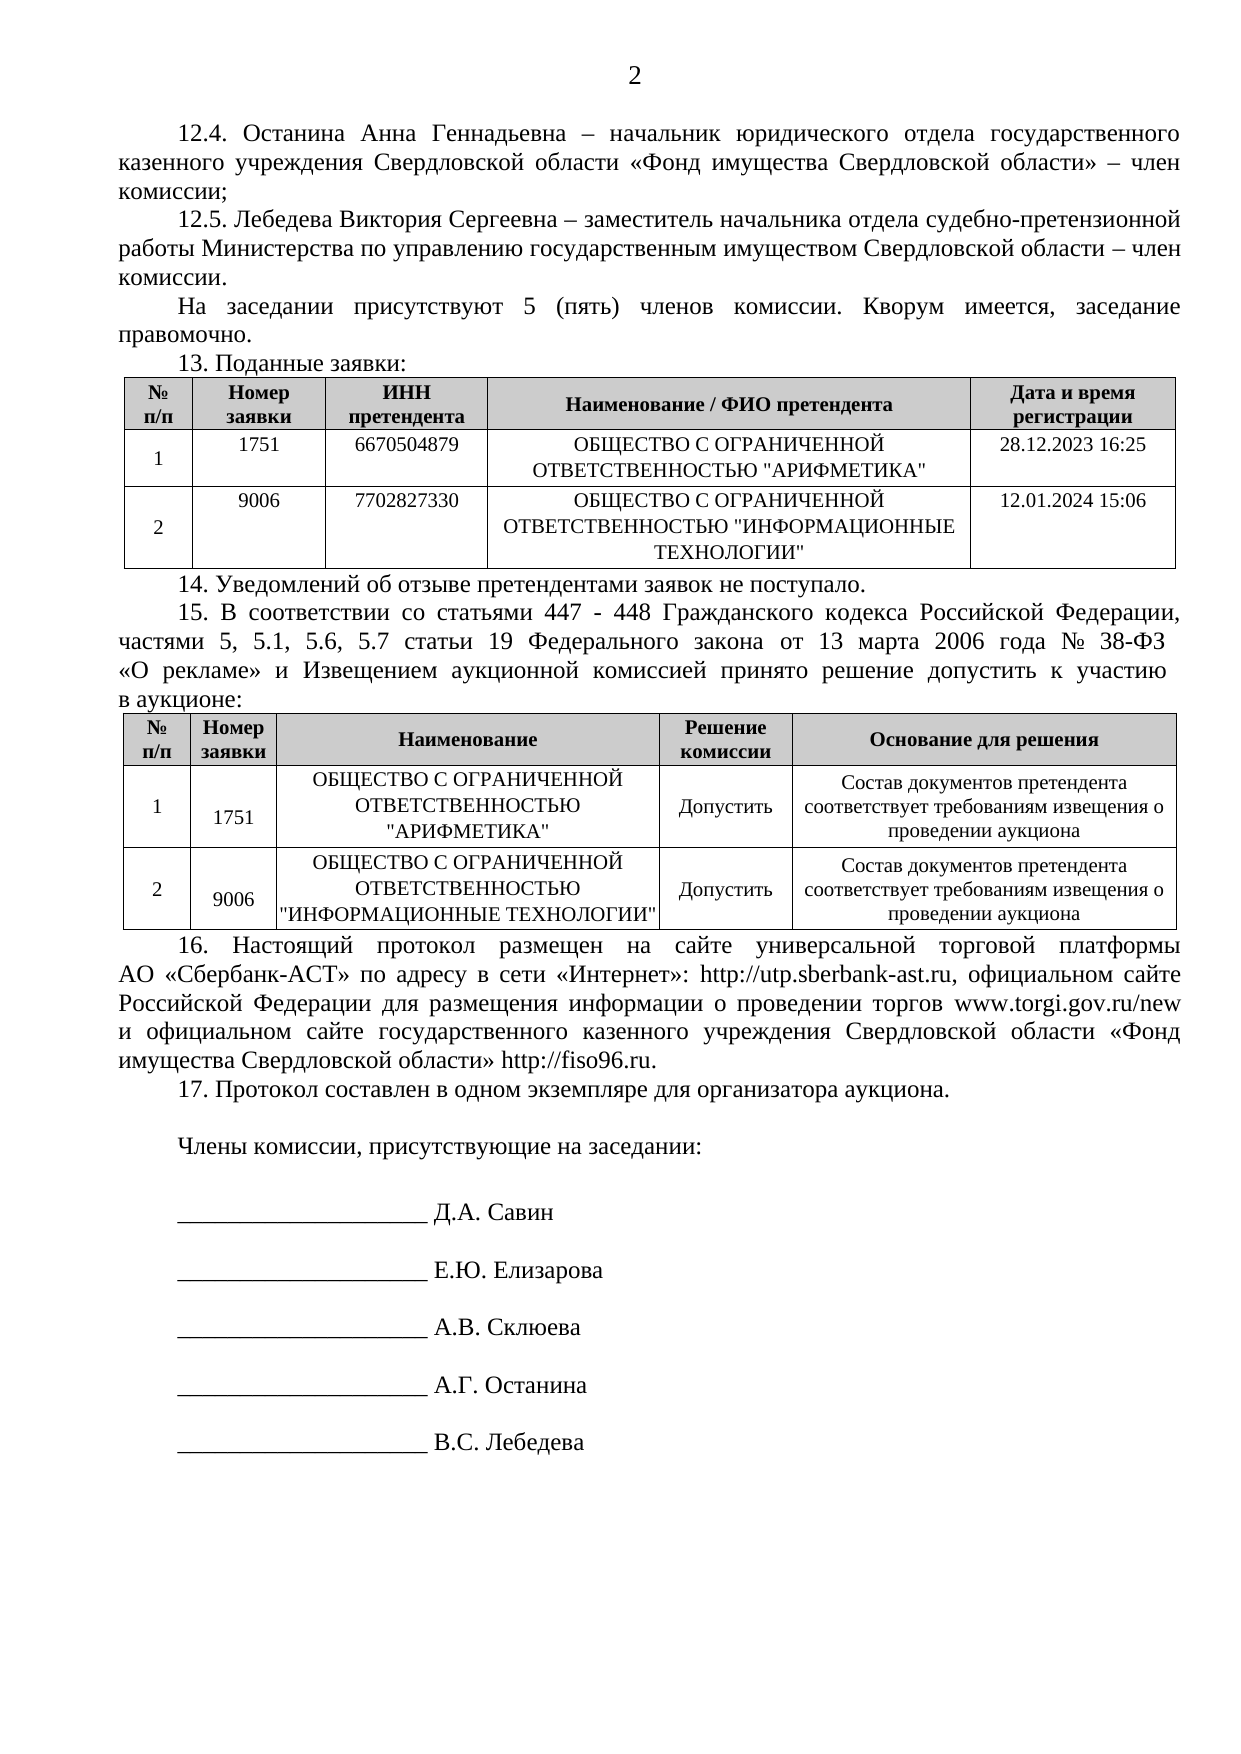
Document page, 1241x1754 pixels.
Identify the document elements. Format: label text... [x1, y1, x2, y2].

table_header Наименование [277, 714, 659, 765]
table_header ИНН претендента [326, 378, 487, 429]
table_cell 12.01.2024 15:06 [971, 487, 1175, 568]
table_cell 1751 [191, 766, 276, 847]
text ____________________ А.В. Склюева [118, 1312, 1181, 1341]
text 13. Поданные заявки: [118, 348, 1181, 377]
table_cell 2 [125, 487, 192, 568]
text 17. Протокол составлен в одном экземпляре для организатора аукциона. [118, 1074, 1181, 1103]
table_cell 1 [125, 430, 192, 486]
text ____________________ Д.А. Савин [118, 1197, 1181, 1226]
table_cell Допустить [660, 766, 792, 847]
text 16. Настоящий протокол размещен на сайте универсальной торговой платформы АО «Сбербанк-АСТ» по адресу в сети «Интернет»: http://utp.sberbank-ast.ru, официальном сайте Российской Федерации для размещения информации о проведении торгов www.torgi.gov.ru/new и официальном сайте государственного казенного учреждения Свердловской области «Фонд имущества Свердловской области» http://fiso96.ru. [118, 930, 1181, 1074]
table_header № п/п [124, 714, 190, 765]
text 12.4. Останина Анна Геннадьевна – начальник юридического отдела государственного казенного учреждения Свердловской области «Фонд имущества Свердловской области» – член комиссии; [118, 118, 1181, 204]
table_cell ОБЩЕСТВО С ОГРАНИЧЕННОЙ ОТВЕТСТВЕННОСТЬЮ "АРИФМЕТИКА" [488, 430, 970, 486]
table_header Наименование / ФИО претендента [488, 378, 970, 429]
table_cell ОБЩЕСТВО С ОГРАНИЧЕННОЙ ОТВЕТСТВЕННОСТЬЮ "АРИФМЕТИКА" [277, 766, 659, 847]
table_cell 9006 [193, 487, 325, 568]
table_cell 6670504879 [326, 430, 487, 486]
table_cell 9006 [191, 848, 276, 929]
table_header Номер заявки [193, 378, 325, 429]
table_header Решение комиссии [660, 714, 792, 765]
text Члены комиссии, присутствующие на заседании: [118, 1131, 1181, 1160]
table_cell Допустить [660, 848, 792, 929]
table_header Основание для решения [793, 714, 1176, 765]
text 15. В соответствии со статьями 447 - 448 Гражданского кодекса Российской Федерации, частями 5, 5.1, 5.6, 5.7 статьи 19 Федерального закона от 13 марта 2006 года № 38-ФЗ «О рекламе» и Извещением аукционной комиссией принято решение допустить к участию в аукционе: [118, 597, 1181, 712]
table_cell Состав документов претендента соответствует требованиям извещения о проведении аукциона [793, 766, 1176, 847]
table_header Дата и время регистрации [971, 378, 1175, 429]
table_cell 28.12.2023 16:25 [971, 430, 1175, 486]
text 14. Уведомлений об отзыве претендентами заявок не поступало. [118, 569, 1181, 597]
table_cell 7702827330 [326, 487, 487, 568]
table_cell ОБЩЕСТВО С ОГРАНИЧЕННОЙ ОТВЕТСТВЕННОСТЬЮ "ИНФОРМАЦИОННЫЕ ТЕХНОЛОГИИ" [277, 848, 659, 929]
table_cell Состав документов претендента соответствует требованиям извещения о проведении аукциона [793, 848, 1176, 929]
table_header Номер заявки [191, 714, 276, 765]
table_cell 1 [124, 766, 190, 847]
text ____________________ А.Г. Останина [118, 1370, 1181, 1399]
text ____________________ В.С. Лебедева [118, 1427, 1181, 1456]
text 12.5. Лебедева Виктория Сергеевна – заместитель начальника отдела судебно-претензионной работы Министерства по управлению государственным имуществом Свердловской области – член комиссии. [118, 204, 1181, 291]
text ____________________ Е.Ю. Елизарова [118, 1255, 1181, 1284]
table_cell ОБЩЕСТВО С ОГРАНИЧЕННОЙ ОТВЕТСТВЕННОСТЬЮ "ИНФОРМАЦИОННЫЕ ТЕХНОЛОГИИ" [488, 487, 970, 568]
table_cell 1751 [193, 430, 325, 486]
table_cell 2 [124, 848, 190, 929]
table_header № п/п [125, 378, 192, 429]
text На заседании присутствуют 5 (пять) членов комиссии. Кворум имеется, заседание правомочно. [118, 291, 1181, 348]
